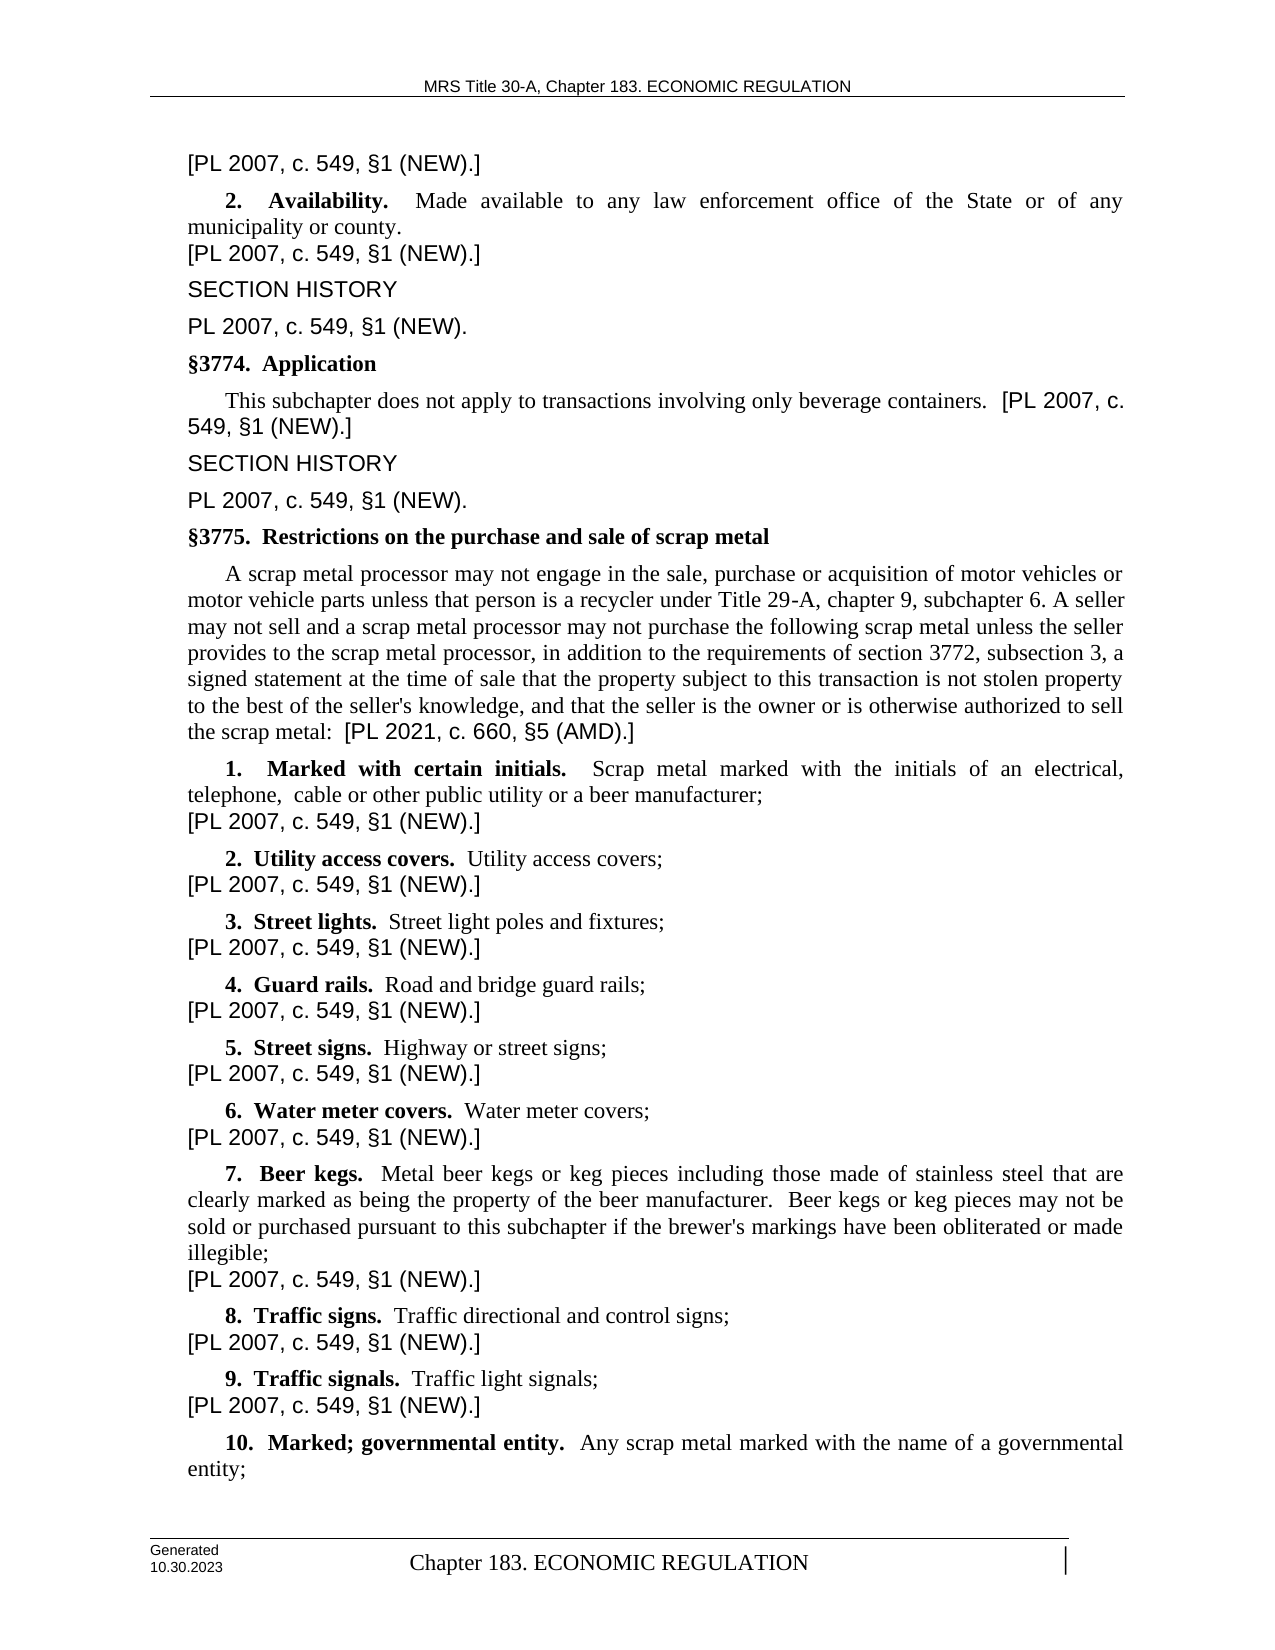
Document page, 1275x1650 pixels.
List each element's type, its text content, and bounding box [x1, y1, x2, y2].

text 5. Street signs. Highway or street signs; [187, 1034, 1125, 1060]
text 3. Street lights. Street light poles and fixtures; [187, 908, 1125, 934]
text [PL 2007, c. 549, §1 (NEW).] [187, 871, 1125, 897]
text PL 2007, c. 549, §1 (NEW). [187, 313, 1125, 339]
text [PL 2007, c. 549, §1 (NEW).] [187, 1266, 1125, 1292]
text 10. Marked; governmental entity. Any scrap metal marked with the name of a governmental entity; [187, 1429, 1125, 1481]
text [PL 2007, c. 549, §1 (NEW).] [187, 1392, 1125, 1418]
text 8. Traffic signs. Traffic directional and control signs; [187, 1302, 1125, 1329]
text [PL 2007, c. 549, §1 (NEW).] [187, 1123, 1125, 1150]
text [PL 2007, c. 549, §1 (NEW).] [187, 150, 1125, 176]
text A scrap metal processor may not engage in the sale, purchase or acquisition of motor vehicles or motor vehicle parts unless that person is a recycler under Title 29‑A, chapter 9, subchapter 6. A seller may not sell and a scrap metal processor may not purchase the following scrap metal unless the seller provides to the scrap metal processor, in addition to the requirements of section 3772, subsection 3, a signed statement at the time of sale that the property subject to this transaction is not stolen property to the best of the seller's knowledge, and that the seller is the owner or is otherwise authorized to sell the scrap metal: [PL 2021, c. 660, §5 (AMD).] [187, 560, 1125, 745]
text [PL 2007, c. 549, §1 (NEW).] [187, 808, 1125, 834]
text §3774. Application [187, 350, 1125, 376]
text 9. Traffic signals. Traffic light signals; [187, 1366, 1125, 1392]
text [PL 2007, c. 549, §1 (NEW).] [187, 1329, 1125, 1355]
text This subchapter does not apply to transactions involving only beverage containers. [PL 2007, c. 549, §1 (NEW).] [187, 387, 1125, 439]
text 7. Beer kegs. Metal beer kegs or keg pieces including those made of stainless steel that are clearly marked as being the property of the beer manufacturer. Beer kegs or keg pieces may not be sold or purchased pursuant to this subchapter if the brewer's markings have been obliterated or made illegible; [187, 1160, 1125, 1266]
text 2. Utility access covers. Utility access covers; [187, 844, 1125, 871]
text PL 2007, c. 549, §1 (NEW). [187, 487, 1125, 513]
text SECTION HISTORY [187, 276, 1125, 303]
text §3775. Restrictions on the purchase and sale of scrap metal [187, 523, 1125, 550]
text SECTION HISTORY [187, 450, 1125, 476]
text [PL 2007, c. 549, §1 (NEW).] [187, 1060, 1125, 1087]
text [PL 2007, c. 549, §1 (NEW).] [187, 239, 1125, 266]
text [PL 2007, c. 549, §1 (NEW).] [187, 997, 1125, 1023]
text [PL 2007, c. 549, §1 (NEW).] [187, 934, 1125, 960]
text 2. Availability. Made available to any law enforcement office of the State or of any municipality or county. [187, 187, 1125, 239]
text 1. Marked with certain initials. Scrap metal marked with the initials of an electrical, telephone, cable or other public utility or a beer manufacturer; [187, 755, 1125, 808]
text 6. Water meter covers. Water meter covers; [187, 1097, 1125, 1123]
text 4. Guard rails. Road and bridge guard rails; [187, 971, 1125, 997]
